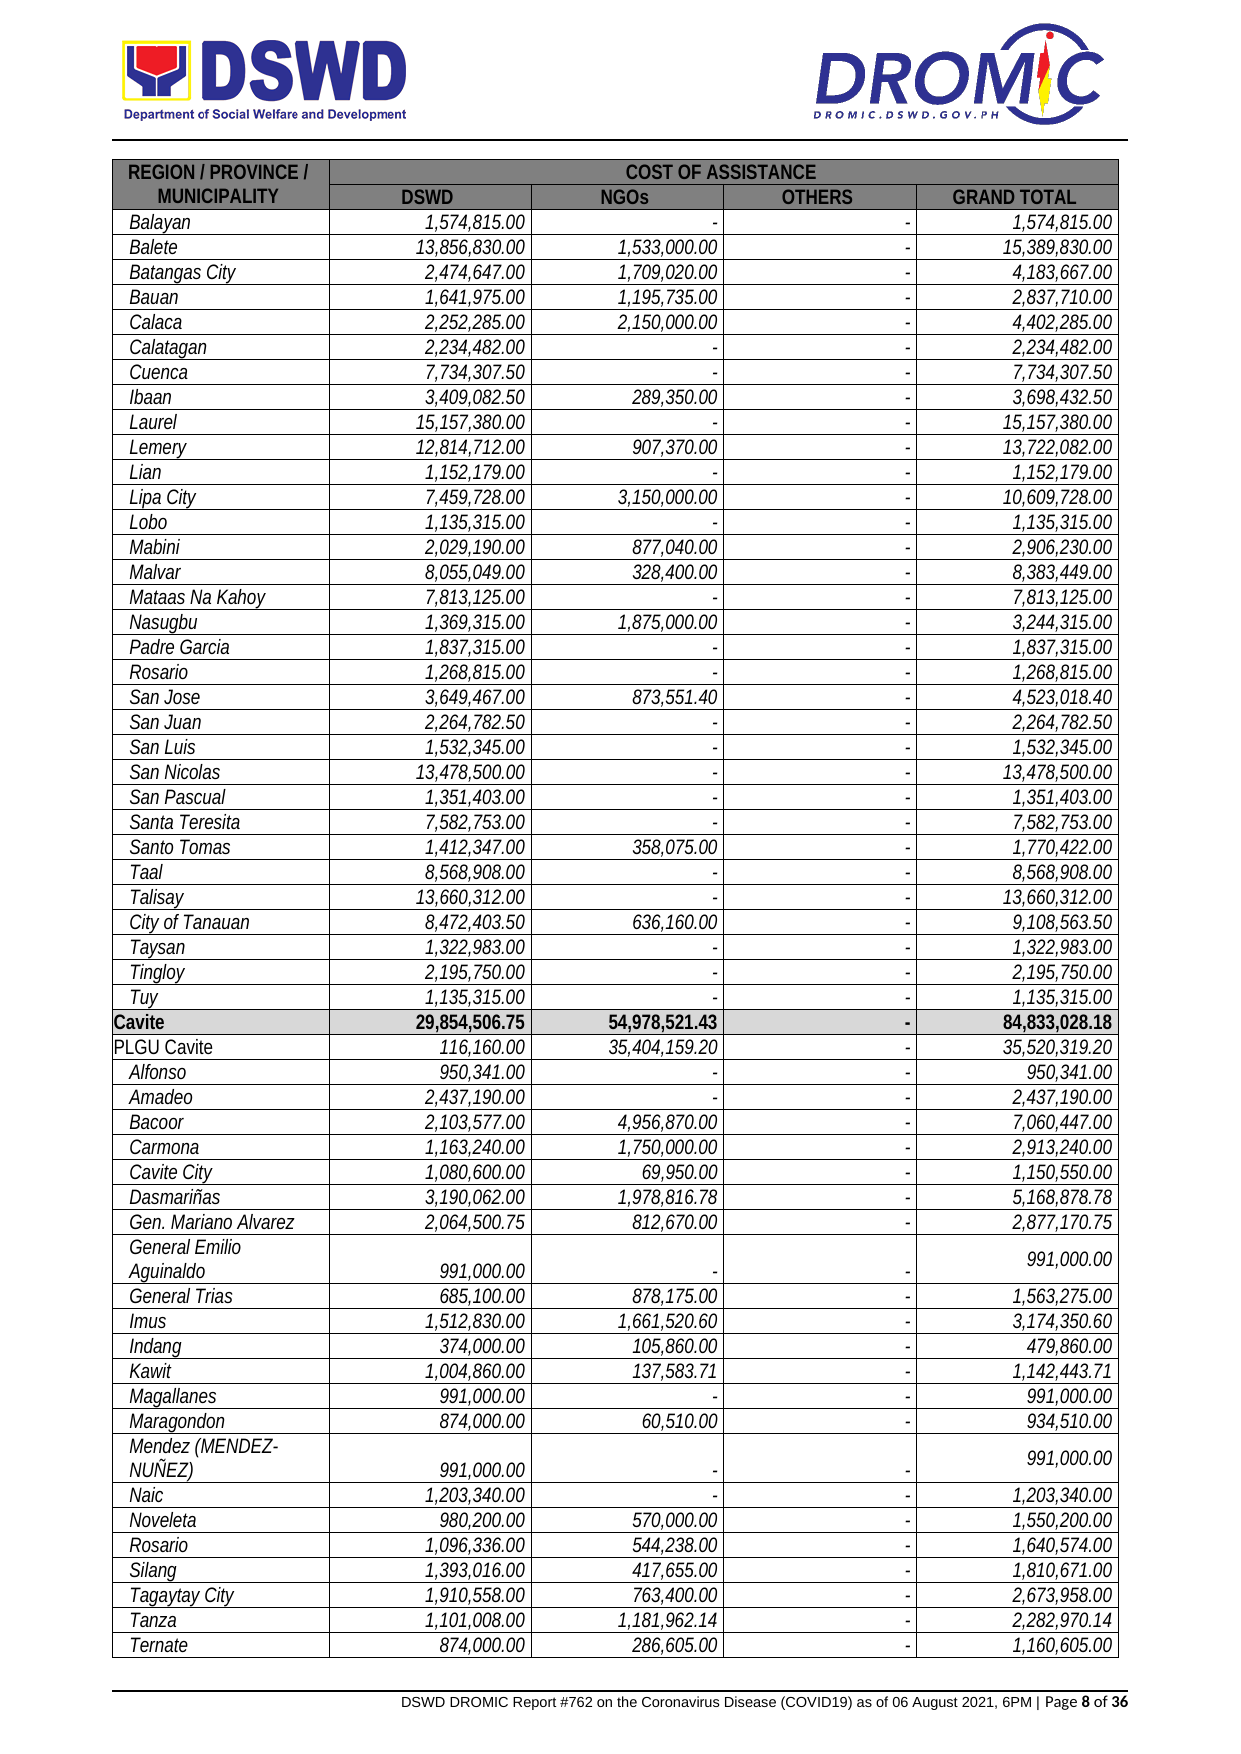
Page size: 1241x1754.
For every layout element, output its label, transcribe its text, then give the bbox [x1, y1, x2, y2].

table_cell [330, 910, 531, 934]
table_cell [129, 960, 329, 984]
table_cell [113, 685, 128, 709]
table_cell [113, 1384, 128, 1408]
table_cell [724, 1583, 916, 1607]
table_cell 2,837,710.00 [917, 285, 1118, 309]
table_cell 15,157,380.00 [917, 410, 1118, 434]
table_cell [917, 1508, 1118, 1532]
table_cell 7,813,125.00 [917, 585, 1118, 609]
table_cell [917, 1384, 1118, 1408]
table_cell - [532, 585, 723, 609]
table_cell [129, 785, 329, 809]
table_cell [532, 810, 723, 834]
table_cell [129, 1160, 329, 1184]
table_cell 1,268,815.00 [330, 660, 531, 684]
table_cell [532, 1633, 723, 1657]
table_cell 7,734,307.50 [330, 360, 531, 384]
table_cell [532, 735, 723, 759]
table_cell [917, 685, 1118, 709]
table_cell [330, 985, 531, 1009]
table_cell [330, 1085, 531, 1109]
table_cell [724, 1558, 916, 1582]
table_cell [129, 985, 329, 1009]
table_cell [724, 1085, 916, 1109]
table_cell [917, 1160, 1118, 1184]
table_cell [113, 535, 128, 559]
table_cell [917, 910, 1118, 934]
table_cell - [532, 210, 723, 234]
table_cell - [532, 360, 723, 384]
table_cell 15,157,380.00 [330, 410, 531, 434]
table_cell 873,551.40 [532, 685, 723, 709]
table_cell 2,252,285.00 [330, 310, 531, 334]
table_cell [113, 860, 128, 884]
table_cell 2,029,190.00 [330, 535, 531, 559]
table_cell [113, 235, 128, 259]
table_cell - [532, 510, 723, 534]
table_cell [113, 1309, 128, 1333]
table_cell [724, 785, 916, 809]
table_cell [113, 285, 128, 309]
table_cell 1,837,315.00 [917, 635, 1118, 659]
table_cell 1,574,815.00 [330, 210, 531, 234]
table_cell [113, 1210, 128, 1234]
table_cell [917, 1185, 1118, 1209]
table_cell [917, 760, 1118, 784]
table_cell - [724, 335, 916, 359]
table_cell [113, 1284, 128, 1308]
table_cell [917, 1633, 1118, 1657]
table_cell 15,389,830.00 [917, 235, 1118, 259]
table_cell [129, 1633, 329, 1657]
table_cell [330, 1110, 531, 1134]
table_cell - [724, 310, 916, 334]
table_cell Ibaan [129, 385, 329, 409]
table_cell 1,152,179.00 [330, 460, 531, 484]
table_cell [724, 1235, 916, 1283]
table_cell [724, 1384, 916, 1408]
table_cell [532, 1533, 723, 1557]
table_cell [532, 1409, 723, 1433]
table_cell 2,906,230.00 [917, 535, 1118, 559]
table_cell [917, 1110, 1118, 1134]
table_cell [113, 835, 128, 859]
table_cell [113, 385, 128, 409]
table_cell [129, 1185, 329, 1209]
table_cell 1,268,815.00 [917, 660, 1118, 684]
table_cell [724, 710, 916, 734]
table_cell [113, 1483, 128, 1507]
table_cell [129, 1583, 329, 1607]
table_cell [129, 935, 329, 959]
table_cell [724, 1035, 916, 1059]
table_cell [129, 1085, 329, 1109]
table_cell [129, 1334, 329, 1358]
table_cell 1,709,020.00 [532, 260, 723, 284]
table_cell [113, 435, 128, 459]
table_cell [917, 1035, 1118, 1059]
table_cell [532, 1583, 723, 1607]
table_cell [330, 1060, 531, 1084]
table_cell Calatagan [129, 335, 329, 359]
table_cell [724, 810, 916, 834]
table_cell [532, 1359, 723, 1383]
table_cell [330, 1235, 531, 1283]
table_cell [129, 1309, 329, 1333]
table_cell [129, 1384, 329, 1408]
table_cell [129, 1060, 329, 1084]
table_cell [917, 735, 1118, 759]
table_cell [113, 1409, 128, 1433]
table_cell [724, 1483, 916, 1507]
table_cell 1,152,179.00 [917, 460, 1118, 484]
table_cell [113, 335, 128, 359]
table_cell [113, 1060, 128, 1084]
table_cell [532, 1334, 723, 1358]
picture [112, 37, 416, 125]
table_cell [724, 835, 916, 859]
table_cell Mabini [129, 535, 329, 559]
table_cell - [724, 635, 916, 659]
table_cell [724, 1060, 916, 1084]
table_cell [113, 210, 128, 234]
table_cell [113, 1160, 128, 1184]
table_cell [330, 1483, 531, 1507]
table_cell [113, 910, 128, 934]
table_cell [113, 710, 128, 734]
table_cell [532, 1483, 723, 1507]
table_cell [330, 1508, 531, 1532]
table_cell Calaca [129, 310, 329, 334]
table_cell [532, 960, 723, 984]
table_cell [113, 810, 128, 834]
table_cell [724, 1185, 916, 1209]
table_cell [113, 610, 128, 634]
table_cell 1,135,315.00 [330, 510, 531, 534]
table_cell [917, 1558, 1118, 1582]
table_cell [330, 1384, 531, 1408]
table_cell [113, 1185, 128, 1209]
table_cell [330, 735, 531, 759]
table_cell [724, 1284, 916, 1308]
table_cell 4,402,285.00 [917, 310, 1118, 334]
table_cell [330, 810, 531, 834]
table_cell Lemery [129, 435, 329, 459]
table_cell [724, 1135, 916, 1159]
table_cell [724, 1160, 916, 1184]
table_cell - [724, 560, 916, 584]
table_cell [113, 360, 128, 384]
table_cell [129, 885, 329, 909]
table_cell - [724, 285, 916, 309]
table_cell 8,055,049.00 [330, 560, 531, 584]
table_cell 8,383,449.00 [917, 560, 1118, 584]
table_cell 3,698,432.50 [917, 385, 1118, 409]
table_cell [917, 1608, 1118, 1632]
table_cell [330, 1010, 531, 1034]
table_cell - [724, 535, 916, 559]
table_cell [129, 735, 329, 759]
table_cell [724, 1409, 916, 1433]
table_cell - [724, 660, 916, 684]
table_cell 3,649,467.00 [330, 685, 531, 709]
table_cell 877,040.00 [532, 535, 723, 559]
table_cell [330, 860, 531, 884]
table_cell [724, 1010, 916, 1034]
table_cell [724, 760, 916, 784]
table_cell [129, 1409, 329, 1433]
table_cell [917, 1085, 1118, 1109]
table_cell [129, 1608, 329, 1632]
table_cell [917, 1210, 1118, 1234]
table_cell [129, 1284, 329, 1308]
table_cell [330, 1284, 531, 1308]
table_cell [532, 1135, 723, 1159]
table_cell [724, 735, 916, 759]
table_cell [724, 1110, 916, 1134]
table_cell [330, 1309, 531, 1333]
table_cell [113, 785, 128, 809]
table_cell 2,150,000.00 [532, 310, 723, 334]
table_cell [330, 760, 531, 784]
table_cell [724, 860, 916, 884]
table_cell [113, 410, 128, 434]
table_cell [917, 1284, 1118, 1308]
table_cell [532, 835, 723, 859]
table_cell - [532, 410, 723, 434]
table_cell 1,369,315.00 [330, 610, 531, 634]
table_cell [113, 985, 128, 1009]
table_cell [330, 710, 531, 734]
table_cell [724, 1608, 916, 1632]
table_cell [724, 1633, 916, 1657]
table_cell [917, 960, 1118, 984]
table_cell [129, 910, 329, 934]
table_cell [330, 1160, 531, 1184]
table_cell Malvar [129, 560, 329, 584]
table_cell 7,734,307.50 [917, 360, 1118, 384]
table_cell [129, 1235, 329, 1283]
table_cell - [724, 510, 916, 534]
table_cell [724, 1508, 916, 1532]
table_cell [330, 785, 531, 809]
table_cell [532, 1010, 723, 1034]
table_cell [113, 635, 128, 659]
table_cell - [724, 485, 916, 509]
table_cell 1,195,735.00 [532, 285, 723, 309]
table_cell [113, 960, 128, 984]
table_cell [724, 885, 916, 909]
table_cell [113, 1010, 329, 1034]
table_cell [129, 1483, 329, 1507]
table_cell Bauan [129, 285, 329, 309]
table_cell Lian [129, 460, 329, 484]
table_cell Mataas Na Kahoy [129, 585, 329, 609]
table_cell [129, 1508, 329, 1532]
table_cell [113, 460, 128, 484]
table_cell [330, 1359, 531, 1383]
table_cell - [724, 410, 916, 434]
table_cell [113, 585, 128, 609]
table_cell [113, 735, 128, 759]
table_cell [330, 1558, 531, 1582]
table_cell - [724, 460, 916, 484]
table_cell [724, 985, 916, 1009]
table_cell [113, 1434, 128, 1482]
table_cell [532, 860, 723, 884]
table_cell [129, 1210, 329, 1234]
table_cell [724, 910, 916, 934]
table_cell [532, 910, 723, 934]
table_cell 13,722,082.00 [917, 435, 1118, 459]
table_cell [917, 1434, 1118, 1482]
table_cell - [724, 235, 916, 259]
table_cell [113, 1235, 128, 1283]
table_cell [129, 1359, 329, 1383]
table_cell Lobo [129, 510, 329, 534]
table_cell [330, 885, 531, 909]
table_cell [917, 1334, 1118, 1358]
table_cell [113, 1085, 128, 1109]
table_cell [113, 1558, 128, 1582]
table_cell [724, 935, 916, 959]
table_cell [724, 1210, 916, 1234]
table_cell 2,234,482.00 [917, 335, 1118, 359]
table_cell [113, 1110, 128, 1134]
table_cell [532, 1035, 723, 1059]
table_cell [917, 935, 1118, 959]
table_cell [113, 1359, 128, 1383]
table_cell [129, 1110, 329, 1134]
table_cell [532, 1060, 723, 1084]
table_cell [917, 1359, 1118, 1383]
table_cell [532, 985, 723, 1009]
table_cell GRAND TOTAL [917, 185, 1118, 209]
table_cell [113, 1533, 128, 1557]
table_cell Rosario [129, 660, 329, 684]
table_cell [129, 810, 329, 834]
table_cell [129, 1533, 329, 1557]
table_cell 3,244,315.00 [917, 610, 1118, 634]
table_cell 12,814,712.00 [330, 435, 531, 459]
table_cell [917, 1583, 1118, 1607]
table_cell NGOs [532, 185, 723, 209]
table_cell [113, 260, 128, 284]
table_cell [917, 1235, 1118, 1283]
table_cell 1,875,000.00 [532, 610, 723, 634]
table_cell 1,837,315.00 [330, 635, 531, 659]
table_cell - [532, 460, 723, 484]
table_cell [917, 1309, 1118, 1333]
table_cell Balete [129, 235, 329, 259]
table_cell [113, 310, 128, 334]
table_cell Balayan [129, 210, 329, 234]
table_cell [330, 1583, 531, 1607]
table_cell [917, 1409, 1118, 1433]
table_cell - [724, 385, 916, 409]
table_cell 907,370.00 [532, 435, 723, 459]
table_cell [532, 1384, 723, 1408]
table_cell Padre Garcia [129, 635, 329, 659]
table_cell San Jose [129, 685, 329, 709]
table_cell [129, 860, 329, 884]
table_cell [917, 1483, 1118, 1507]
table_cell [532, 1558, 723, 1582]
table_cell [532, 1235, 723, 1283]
table_cell - [724, 360, 916, 384]
table_cell [113, 485, 128, 509]
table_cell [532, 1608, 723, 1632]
picture [781, 23, 1133, 125]
table_cell Nasugbu [129, 610, 329, 634]
table_cell 1,135,315.00 [917, 510, 1118, 534]
table_cell - [724, 260, 916, 284]
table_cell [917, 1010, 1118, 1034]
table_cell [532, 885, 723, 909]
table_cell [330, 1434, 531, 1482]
table_cell - [724, 435, 916, 459]
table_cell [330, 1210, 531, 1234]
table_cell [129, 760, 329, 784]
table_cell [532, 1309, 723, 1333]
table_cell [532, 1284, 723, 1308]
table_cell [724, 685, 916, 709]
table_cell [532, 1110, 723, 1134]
table_cell 1,574,815.00 [917, 210, 1118, 234]
table_cell Batangas City [129, 260, 329, 284]
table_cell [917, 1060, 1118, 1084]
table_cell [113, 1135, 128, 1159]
table_cell 7,459,728.00 [330, 485, 531, 509]
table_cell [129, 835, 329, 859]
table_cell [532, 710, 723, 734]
table_cell OTHERS [724, 185, 916, 209]
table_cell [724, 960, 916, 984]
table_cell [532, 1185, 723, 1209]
table_cell Laurel [129, 410, 329, 434]
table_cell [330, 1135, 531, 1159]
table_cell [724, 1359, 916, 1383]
table_header REGION / PROVINCE / MUNICIPALITY [113, 160, 329, 209]
table_cell [113, 660, 128, 684]
table_cell 4,183,667.00 [917, 260, 1118, 284]
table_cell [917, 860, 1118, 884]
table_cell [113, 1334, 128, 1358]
table_cell - [532, 635, 723, 659]
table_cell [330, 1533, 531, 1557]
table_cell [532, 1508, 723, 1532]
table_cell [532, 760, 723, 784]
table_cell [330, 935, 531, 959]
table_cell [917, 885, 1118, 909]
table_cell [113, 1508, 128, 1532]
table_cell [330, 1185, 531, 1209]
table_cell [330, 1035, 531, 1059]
table_cell [113, 510, 128, 534]
table_cell 10,609,728.00 [917, 485, 1118, 509]
table_cell - [532, 335, 723, 359]
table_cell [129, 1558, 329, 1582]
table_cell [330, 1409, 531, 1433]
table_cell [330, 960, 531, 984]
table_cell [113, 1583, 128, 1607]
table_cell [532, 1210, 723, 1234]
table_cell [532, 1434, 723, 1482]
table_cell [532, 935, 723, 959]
table_cell - [532, 660, 723, 684]
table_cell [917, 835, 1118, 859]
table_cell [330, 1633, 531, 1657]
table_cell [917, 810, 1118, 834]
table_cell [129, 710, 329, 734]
table_cell DSWD [330, 185, 531, 209]
table_cell 3,409,082.50 [330, 385, 531, 409]
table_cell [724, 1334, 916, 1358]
table_cell - [724, 610, 916, 634]
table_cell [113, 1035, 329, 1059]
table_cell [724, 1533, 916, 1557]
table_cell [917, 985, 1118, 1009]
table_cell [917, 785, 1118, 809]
table_cell - [724, 585, 916, 609]
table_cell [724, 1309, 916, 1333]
table_cell 7,813,125.00 [330, 585, 531, 609]
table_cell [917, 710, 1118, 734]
table_cell 13,856,830.00 [330, 235, 531, 259]
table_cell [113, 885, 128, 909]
table_cell - [724, 210, 916, 234]
table_cell Cuenca [129, 360, 329, 384]
table_cell 289,350.00 [532, 385, 723, 409]
table_cell 2,234,482.00 [330, 335, 531, 359]
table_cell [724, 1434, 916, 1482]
table_cell 328,400.00 [532, 560, 723, 584]
table_cell 2,474,647.00 [330, 260, 531, 284]
table_cell Lipa City [129, 485, 329, 509]
table_cell 3,150,000.00 [532, 485, 723, 509]
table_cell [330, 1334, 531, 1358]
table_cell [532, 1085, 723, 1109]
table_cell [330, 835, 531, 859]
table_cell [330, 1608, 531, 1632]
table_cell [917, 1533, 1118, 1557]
table_cell 1,533,000.00 [532, 235, 723, 259]
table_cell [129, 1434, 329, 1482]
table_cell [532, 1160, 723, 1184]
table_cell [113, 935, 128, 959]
table_cell 1,641,975.00 [330, 285, 531, 309]
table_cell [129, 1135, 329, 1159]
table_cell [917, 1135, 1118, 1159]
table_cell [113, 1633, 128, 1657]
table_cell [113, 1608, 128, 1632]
table_header COST OF ASSISTANCE [330, 160, 1118, 184]
table_cell [113, 560, 128, 584]
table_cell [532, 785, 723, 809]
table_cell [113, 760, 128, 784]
